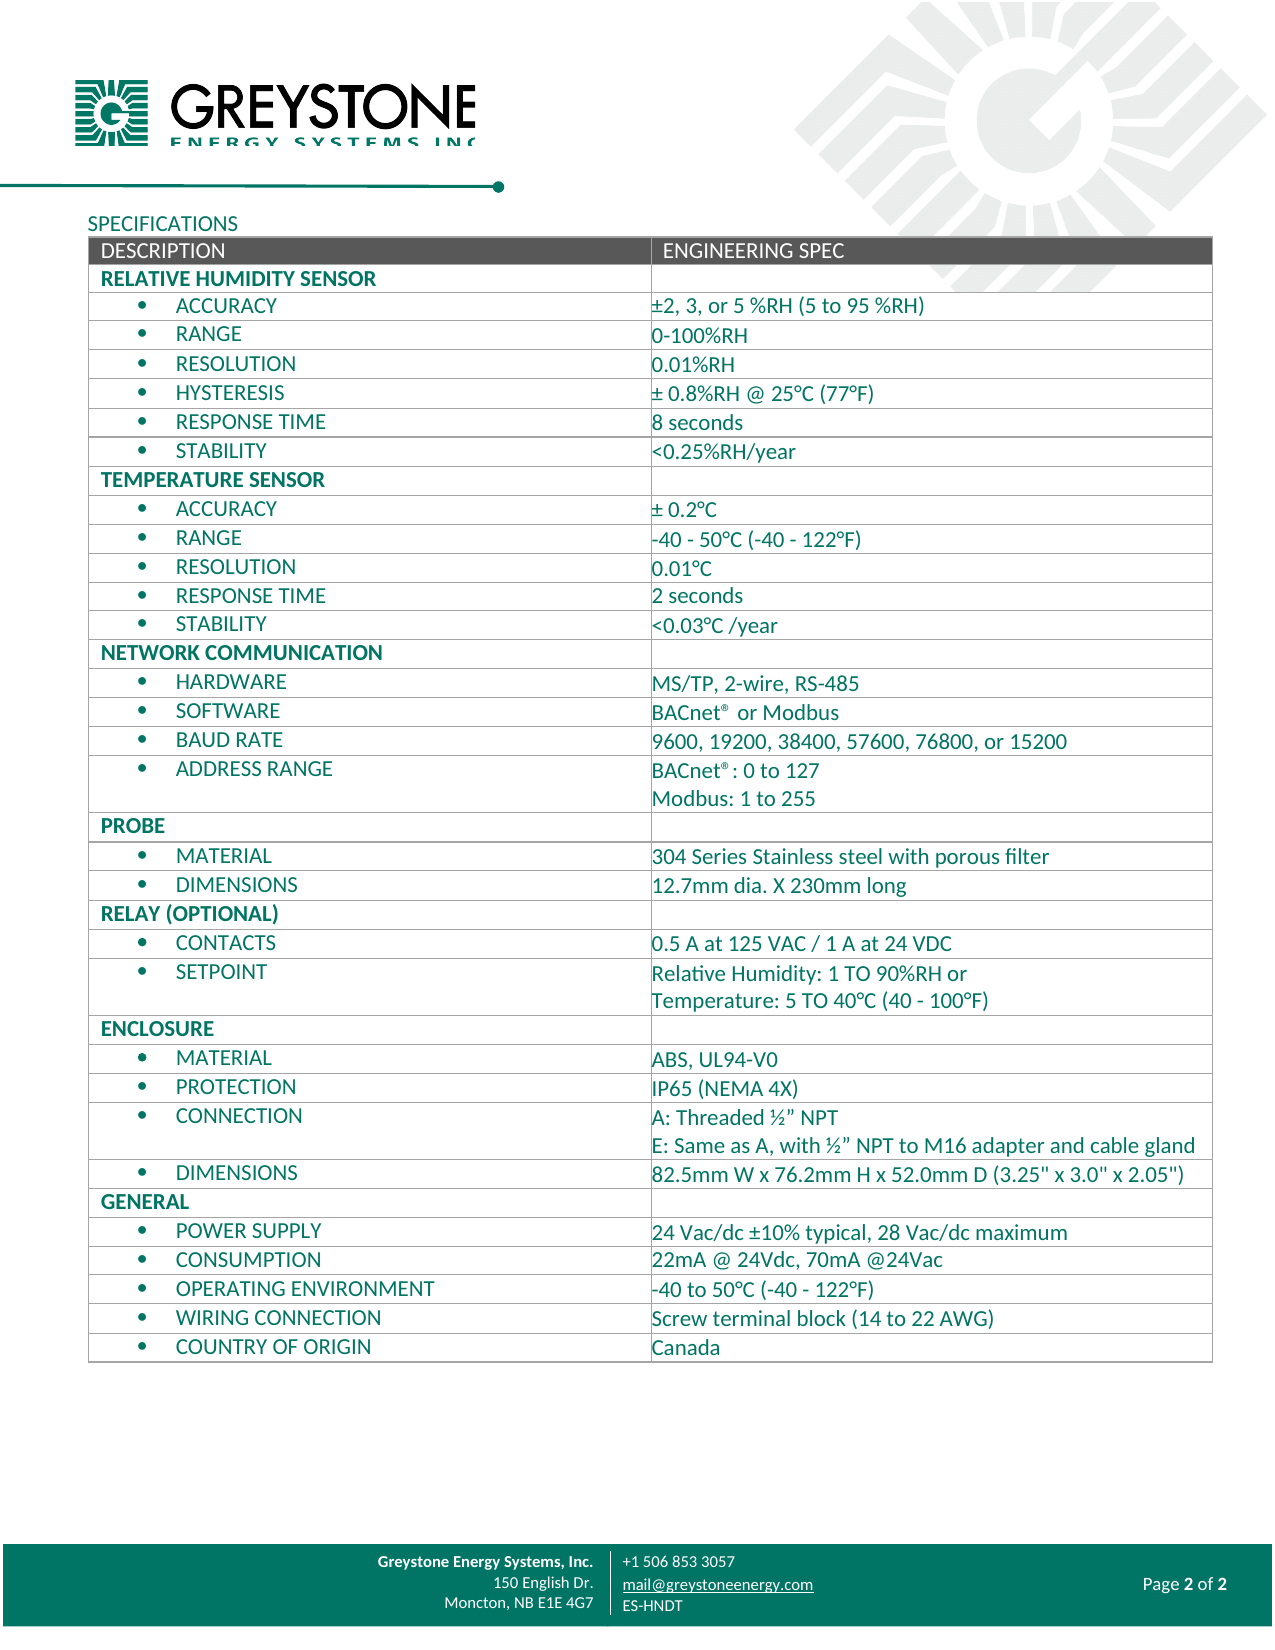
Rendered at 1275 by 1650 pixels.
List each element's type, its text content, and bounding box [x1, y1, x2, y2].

table_cell HARDWARE [89, 669, 651, 697]
table_cell RELATIVE HUMIDITY SENSOR [89, 265, 651, 292]
table_cell BACnet® or Modbus [652, 698, 1212, 726]
table_cell MS/TP, 2-wire, RS-485 [652, 669, 1212, 697]
table_cell [652, 1016, 1212, 1044]
table_cell COUNTRY OF ORIGIN [89, 1334, 651, 1361]
table_cell 0-100%RH [652, 321, 1212, 349]
table_cell PROTECTION [89, 1074, 651, 1102]
table_cell RESOLUTION [89, 554, 651, 582]
table_cell SETPOINT [89, 959, 651, 1015]
table_cell BAUD RATE [89, 727, 651, 755]
table_cell -40 - 50°C (-40 - 122°F) [652, 525, 1212, 553]
table_cell RANGE [89, 321, 651, 349]
table_cell 12.7mm dia. X 230mm long [652, 871, 1212, 899]
table_cell 0.01°C [652, 554, 1212, 582]
table_cell -40 to 50°C (-40 - 122°F) [652, 1275, 1212, 1303]
picture [784, 2, 1273, 370]
table_cell NETWORK COMMUNICATION [89, 640, 651, 668]
table_cell BACnet®: 0 to 127 Modbus: 1 to 255 [652, 756, 1212, 812]
table_cell [652, 265, 1212, 292]
picture [75, 80, 475, 146]
table_cell RESPONSE TIME [89, 409, 651, 436]
table_cell RANGE [89, 525, 651, 553]
table_cell RESPONSE TIME [89, 583, 651, 610]
table_cell <0.03°C /year [652, 611, 1212, 639]
table_cell [652, 1189, 1212, 1217]
table_cell Canada [652, 1334, 1212, 1361]
table_cell RESOLUTION [89, 350, 651, 378]
table_cell [652, 640, 1212, 668]
table_cell PROBE [89, 813, 651, 841]
table_cell [652, 901, 1212, 928]
table_cell 0.5 A at 125 VAC / 1 A at 24 VDC [652, 930, 1212, 958]
table_cell HYSTERESIS [89, 379, 651, 407]
table_cell 22mA @ 24Vdc, 70mA @24Vac [652, 1247, 1212, 1274]
table_cell MATERIAL [89, 1045, 651, 1073]
table_cell OPERATING ENVIRONMENT [89, 1275, 651, 1303]
table_cell 304 Series Stainless steel with porous filter [652, 843, 1212, 870]
table_cell 24 Vac/dc ±10% typical, 28 Vac/dc maximum [652, 1218, 1212, 1246]
table_cell [652, 467, 1212, 494]
table_header ENGINEERING SPEC [652, 238, 1212, 264]
table_cell A: Threaded ½” NPT E: Same as A, with ½” NPT to M16 adapter and cable gland [652, 1103, 1212, 1159]
table_cell ACCURACY [89, 293, 651, 320]
table_cell ACCURACY [89, 496, 651, 524]
table_cell ABS, UL94-V0 [652, 1045, 1212, 1073]
table_cell CONSUMPTION [89, 1247, 651, 1274]
table_cell STABILITY [89, 438, 651, 466]
table_cell MATERIAL [89, 843, 651, 870]
table_cell 2 seconds [652, 583, 1212, 610]
table_cell ADDRESS RANGE [89, 756, 651, 812]
table_cell CONNECTION [89, 1103, 651, 1159]
table_cell SOFTWARE [89, 698, 651, 726]
table_cell ± 0.8%RH @ 25°C (77°F) [652, 379, 1212, 407]
table_cell DIMENSIONS [89, 1160, 651, 1188]
table_cell STABILITY [89, 611, 651, 639]
table_cell ± 0.2°C [652, 496, 1212, 524]
table_cell CONTACTS [89, 930, 651, 958]
table_cell RELAY (OPTIONAL) [89, 901, 651, 928]
table_cell TEMPERATURE SENSOR [89, 467, 651, 494]
table_cell 8 seconds [652, 409, 1212, 436]
table_cell 82.5mm W x 76.2mm H x 52.0mm D (3.25" x 3.0" x 2.05") [652, 1160, 1212, 1188]
table_cell ±2, 3, or 5 %RH (5 to 95 %RH) [652, 293, 1212, 320]
table_cell [652, 813, 1212, 841]
table_cell WIRING CONNECTION [89, 1304, 651, 1332]
text SPECIFICATIONS [87, 210, 1200, 236]
table_cell <0.25%RH/year [652, 438, 1212, 466]
table_cell DIMENSIONS [89, 871, 651, 899]
table_cell POWER SUPPLY [89, 1218, 651, 1246]
table_cell ENCLOSURE [89, 1016, 651, 1044]
table_cell Screw terminal block (14 to 22 AWG) [652, 1304, 1212, 1332]
table_cell 0.01%RH [652, 350, 1212, 378]
table_header DESCRIPTION [89, 238, 651, 264]
table_cell 9600, 19200, 38400, 57600, 76800, or 15200 [652, 727, 1212, 755]
table_cell GENERAL [89, 1189, 651, 1217]
table_cell Relative Humidity: 1 TO 90%RH or Temperature: 5 TO 40°C (40 - 100°F) [652, 959, 1212, 1015]
table_cell IP65 (NEMA 4X) [652, 1074, 1212, 1102]
